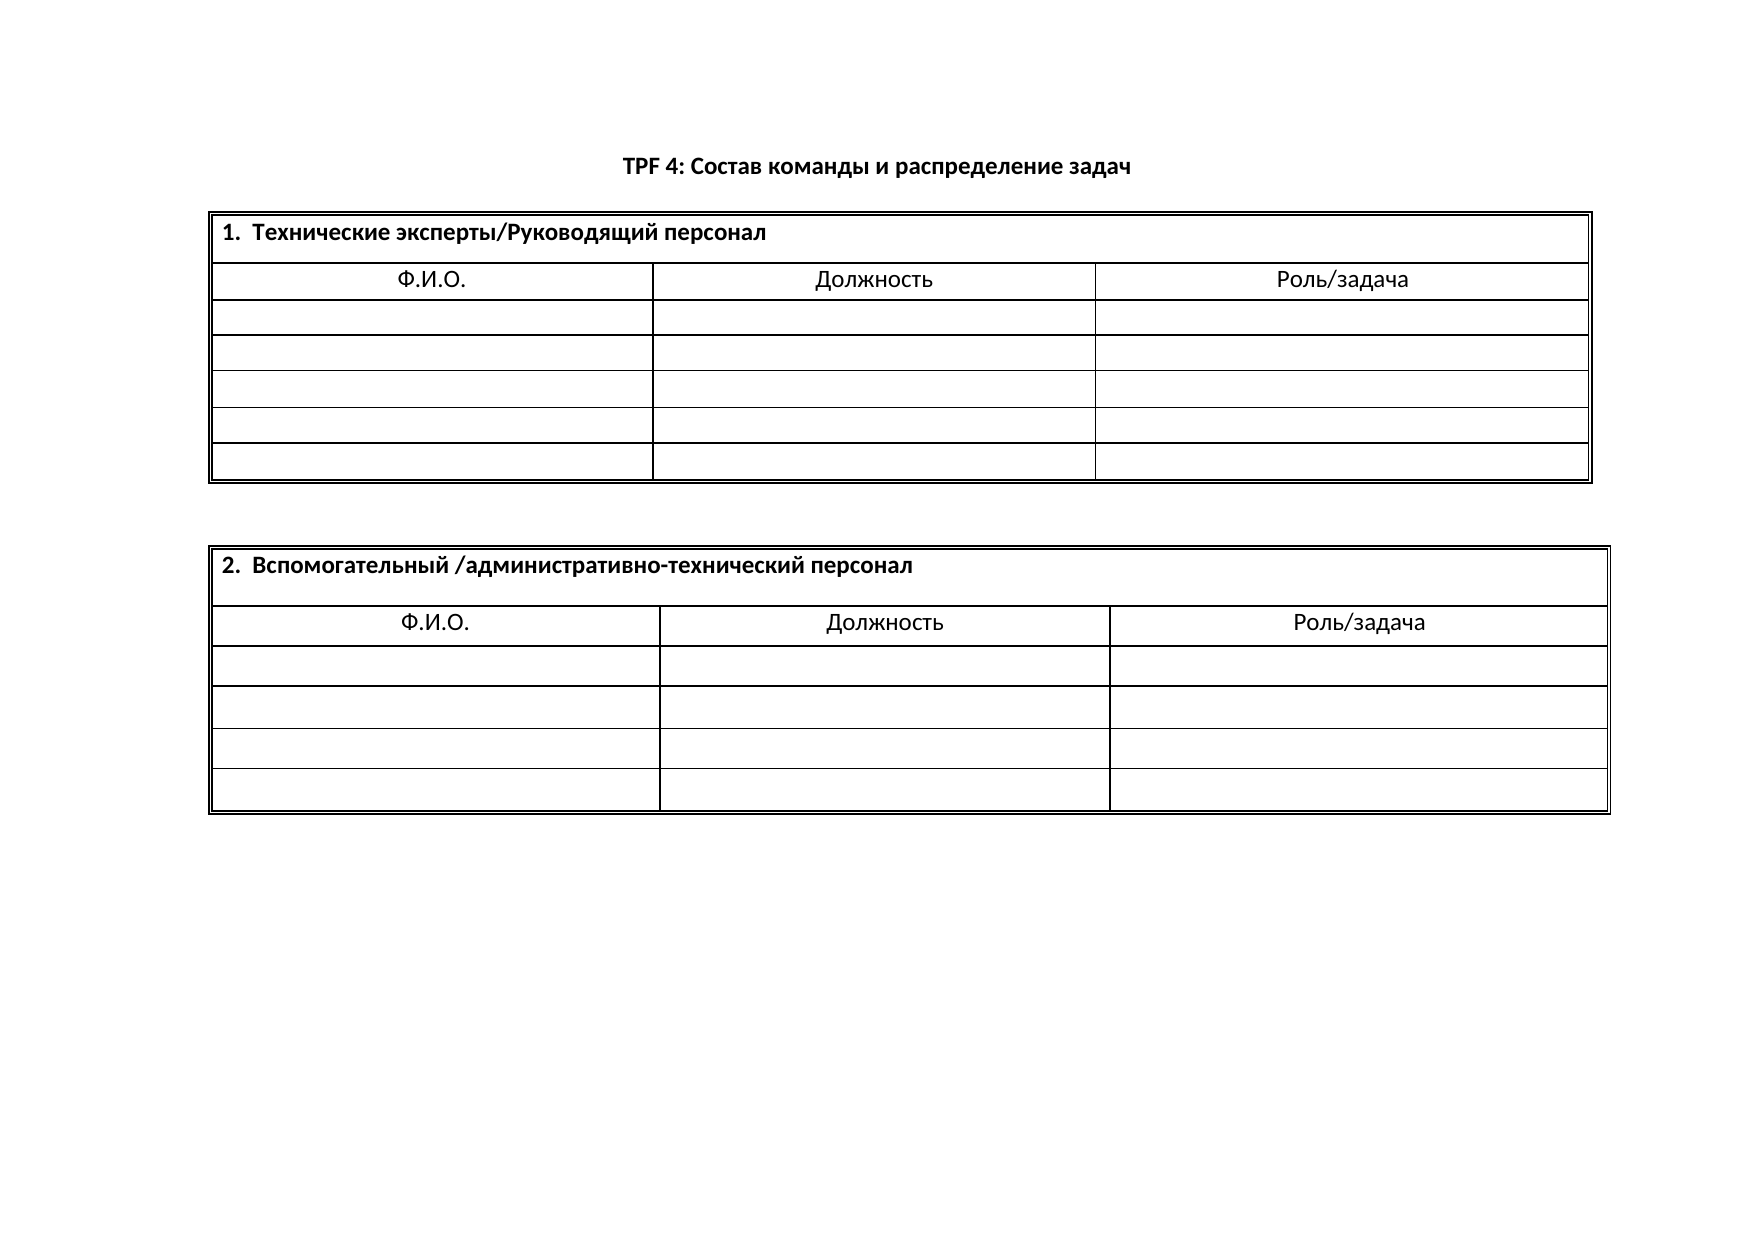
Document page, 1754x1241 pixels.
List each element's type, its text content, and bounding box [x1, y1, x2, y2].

table_cell Роль/задача [1111, 607, 1607, 645]
table_cell [1096, 371, 1588, 407]
table_cell [1111, 729, 1607, 768]
table_cell [654, 371, 1095, 407]
table_cell [654, 408, 1095, 442]
table_cell Роль/задача [1096, 264, 1588, 299]
table_cell [654, 336, 1095, 369]
table_cell Должность [661, 607, 1109, 645]
text TPF 4: Состав команды и распределение задач [150, 150, 1604, 181]
table_cell [661, 769, 1109, 810]
table_cell [213, 371, 652, 407]
table_cell [654, 444, 1095, 479]
table_cell Ф.И.О. [213, 607, 659, 645]
table_cell [213, 444, 652, 479]
table_cell [661, 729, 1109, 768]
table_cell [661, 647, 1109, 685]
table_cell [213, 729, 659, 768]
table_header 1. Технические эксперты/Руководящий персонал [213, 216, 1588, 262]
table_cell [1111, 769, 1607, 810]
table_cell [213, 408, 652, 442]
table_cell [213, 336, 652, 369]
table_cell [213, 301, 652, 334]
table_cell [213, 769, 659, 810]
table_cell [213, 687, 659, 727]
table_cell [1111, 687, 1607, 727]
table_cell Должность [654, 264, 1095, 299]
table_cell [1096, 444, 1588, 479]
table_cell [1111, 647, 1607, 685]
table_cell [1096, 336, 1588, 369]
table_cell [1096, 408, 1588, 442]
table_cell Ф.И.О. [213, 264, 652, 299]
table_cell [1096, 301, 1588, 334]
table_cell [661, 687, 1109, 727]
table_cell [213, 647, 659, 685]
table_header 2. Вспомогательный /административно-технический персонал [213, 550, 1607, 605]
table_cell [654, 301, 1095, 334]
